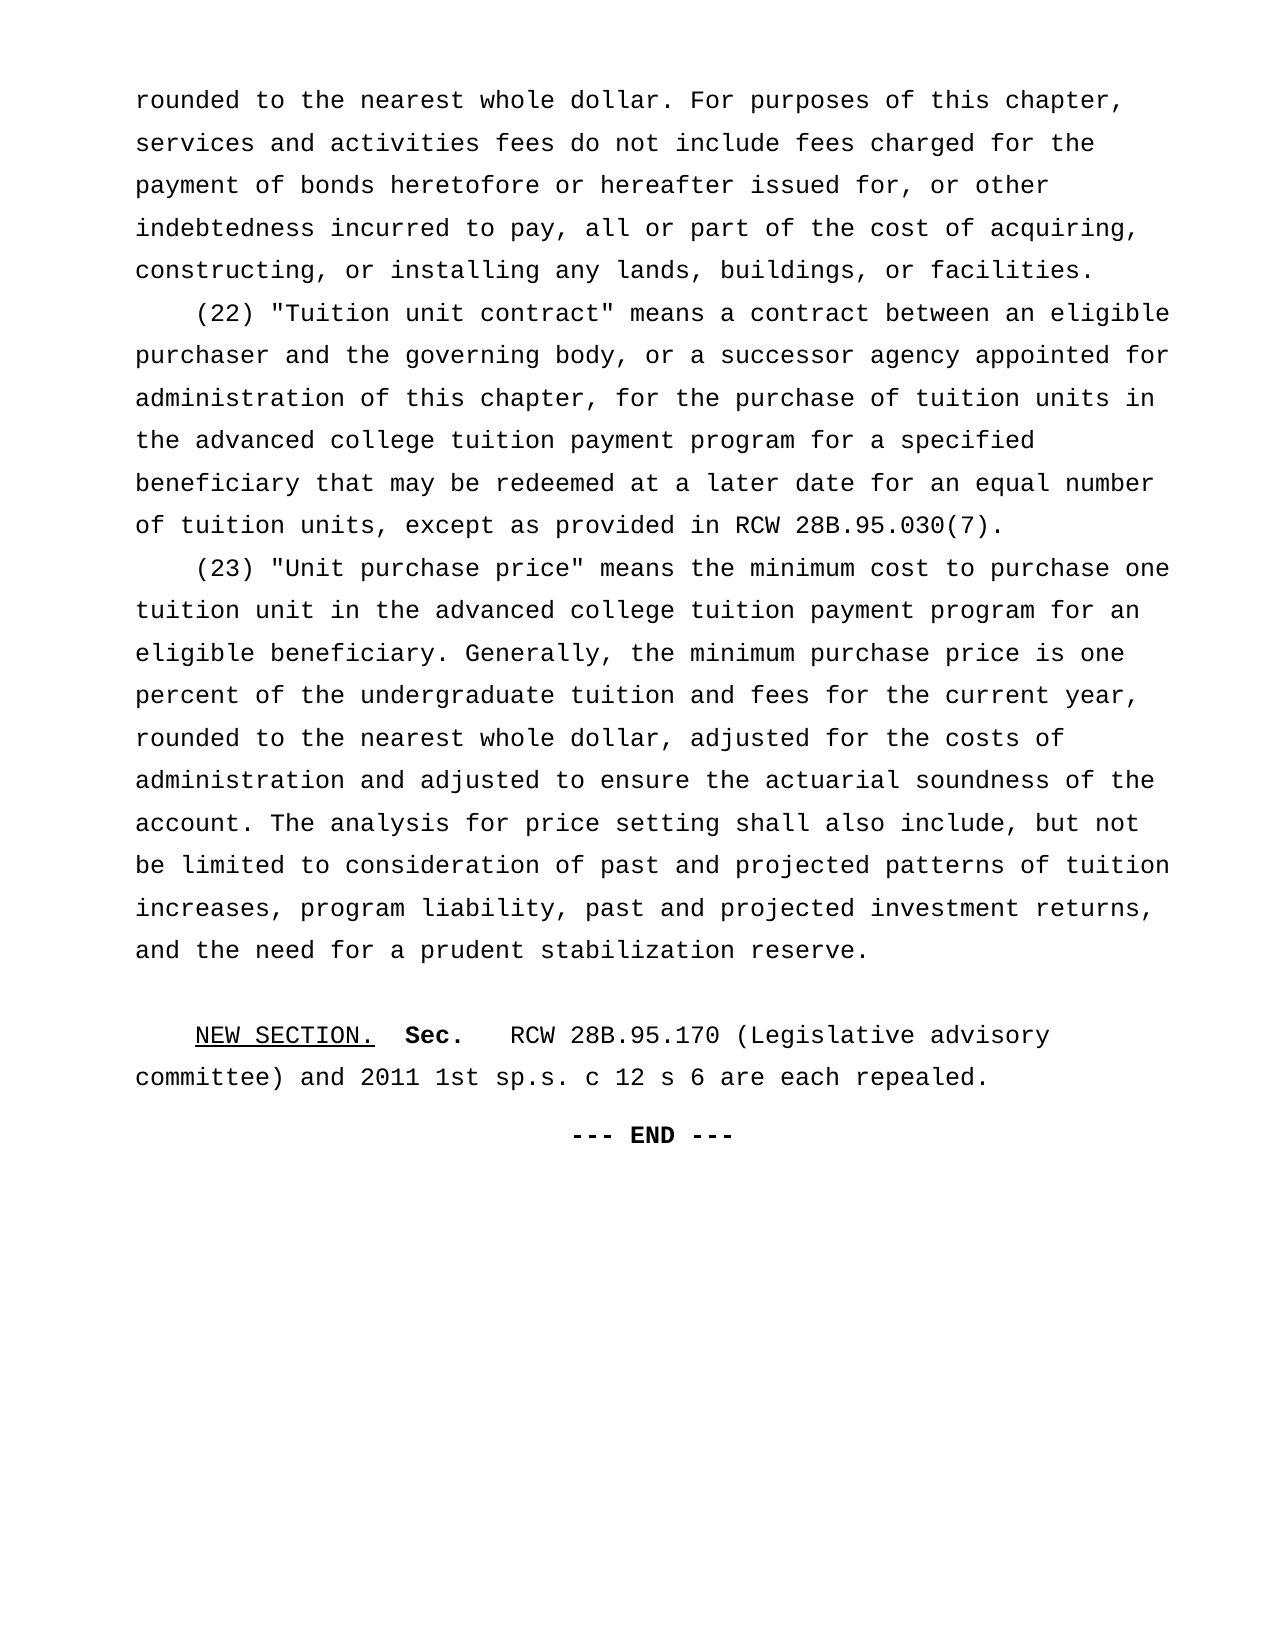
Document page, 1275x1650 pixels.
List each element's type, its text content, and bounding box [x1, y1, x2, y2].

text (23) "Unit purchase price" means the minimum cost to purchase one tuition unit in the advanced college tuition payment program for an eligible beneficiary. Generally, the minimum purchase price is one percent of the undergraduate tuition and fees for the current year, rounded to the nearest whole dollar, adjusted for the costs of administration and adjusted to ensure the actuarial soundness of the account. The analysis for price setting shall also include, but not be limited to consideration of past and projected patterns of tuition increases, program liability, past and projected investment returns, and the need for a prudent stabilization reserve. [135, 542, 1170, 967]
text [135, 75, 1170, 287]
text NEW SECTION. Sec. RCW 28B.95.170 (Legislative advisory committee) and 2011 1st sp.s. c 12 s 6 are each repealed. [135, 1009, 1170, 1094]
text (22) "Tuition unit contract" means a contract between an eligible purchaser and the governing body, or a successor agency appointed for administration of this chapter, for the purchase of tuition units in the advanced college tuition payment program for a specified beneficiary that may be redeemed at a later date for an equal number of tuition units, except as provided in RCW 28B.95.030(7). [135, 287, 1170, 542]
text --- END --- [135, 1122, 1170, 1151]
